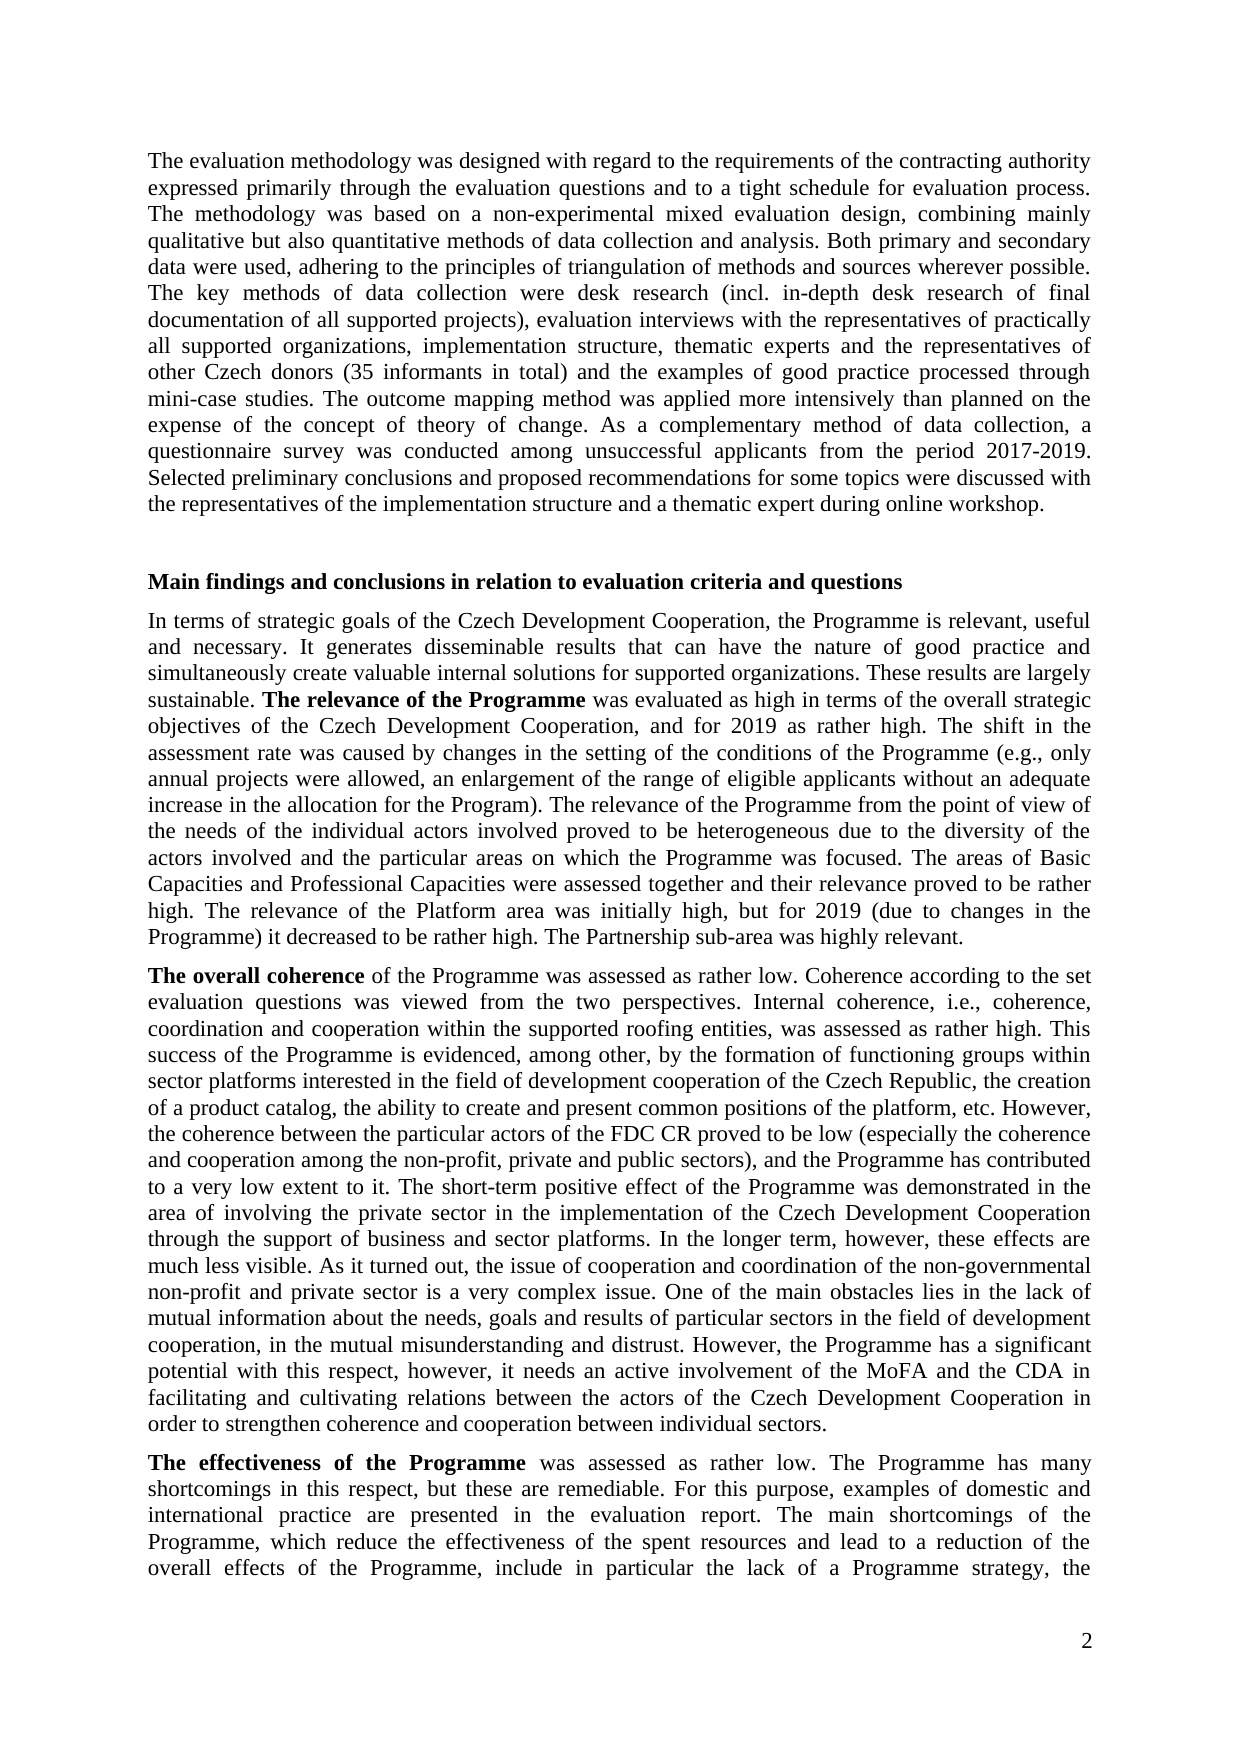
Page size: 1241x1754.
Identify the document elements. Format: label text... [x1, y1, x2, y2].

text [148, 1449, 1093, 1581]
text Main findings and conclusions in relation to evaluation criteria and questions [148, 568, 1093, 594]
text In terms of strategic goals of the Czech Development Cooperation, the Programme is relevant, useful and necessary. It generates disseminable results that can have the nature of good practice and simultaneously create valuable internal solutions for supported organizations. These results are largely sustainable. The relevance of the Programme was evaluated as high in terms of the overall strategic objectives of the Czech Development Cooperation, and for 2019 as rather high. The shift in the assessment rate was caused by changes in the setting of the conditions of the Programme (e.g., only annual projects were allowed, an enlargement of the range of eligible applicants without an adequate increase in the allocation for the Program). The relevance of the Programme from the point of view of the needs of the individual actors involved proved to be heterogeneous due to the diversity of the actors involved and the particular areas on which the Programme was focused. The areas of Basic Capacities and Professional Capacities were assessed together and their relevance proved to be rather high. The relevance of the Platform area was initially high, but for 2019 (due to changes in the Programme) it decreased to be rather high. The Partnership sub-area was highly relevant. [148, 607, 1093, 949]
text The evaluation methodology was designed with regard to the requirements of the contracting authority expressed primarily through the evaluation questions and to a tight schedule for evaluation process. The methodology was based on a non-experimental mixed evaluation design, combining mainly qualitative but also quantitative methods of data collection and analysis. Both primary and secondary data were used, adhering to the principles of triangulation of methods and sources wherever possible. The key methods of data collection were desk research (incl. in-depth desk research of final documentation of all supported projects), evaluation interviews with the representatives of practically all supported organizations, implementation structure, thematic experts and the representatives of other Czech donors (35 informants in total) and the examples of good practice processed through mini-case studies. The outcome mapping method was applied more intensively than planned on the expense of the concept of theory of change. As a complementary method of data collection, a questionnaire survey was conducted among unsuccessful applicants from the period 2017-2019. Selected preliminary conclusions and proposed recommendations for some topics were discussed with the representatives of the implementation structure and a thematic expert during online workshop. [148, 148, 1093, 517]
text The overall coherence of the Programme was assessed as rather low. Coherence according to the set evaluation questions was viewed from the two perspectives. Internal coherence, i.e., coherence, coordination and cooperation within the supported roofing entities, was assessed as rather high. This success of the Programme is evidenced, among other, by the formation of functioning groups within sector platforms interested in the field of development cooperation of the Czech Republic, the creation of a product catalog, the ability to create and present common positions of the platform, etc. However, the coherence between the particular actors of the FDC CR proved to be low (especially the coherence and cooperation among the non-profit, private and public sectors), and the Programme has contributed to a very low extent to it. The short-term positive effect of the Programme was demonstrated in the area of ​​involving the private sector in the implementation of the Czech Development Cooperation through the support of business and sector platforms. In the longer term, however, these effects are much less visible. As it turned out, the issue of cooperation and coordination of the non-governmental non-profit and private sector is a very complex issue. One of the main obstacles lies in the lack of mutual information about the needs, goals and results of particular sectors in the field of development cooperation, in the mutual misunderstanding and distrust. However, the Programme has a significant potential with this respect, however, it needs an active involvement of the MoFA and the CDA in facilitating and cultivating relations between the actors of the Czech Development Cooperation in order to strengthen coherence and cooperation between individual sectors. [148, 962, 1093, 1436]
